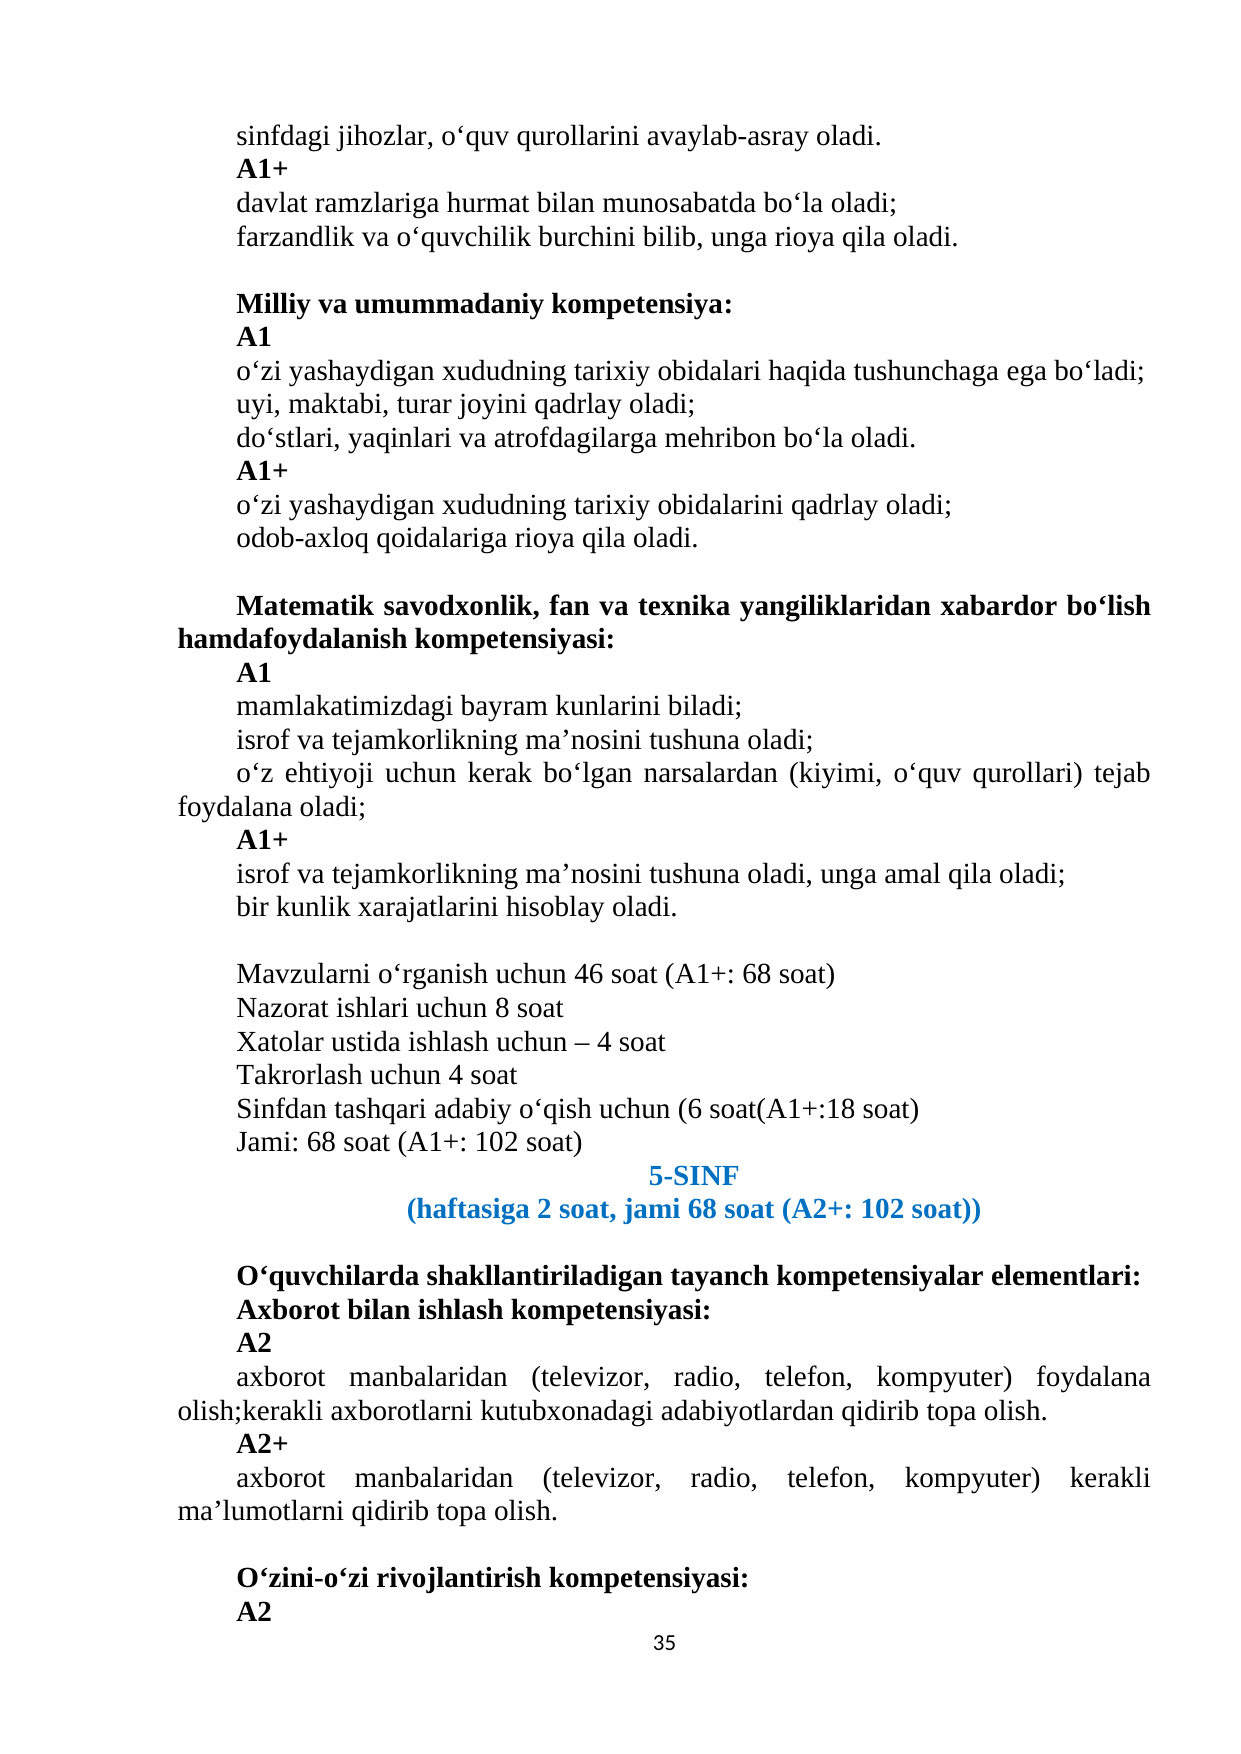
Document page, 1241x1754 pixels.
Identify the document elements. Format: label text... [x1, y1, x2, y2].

subtitle A1+ [177, 152, 1152, 185]
text A1+ [177, 453, 1152, 487]
list Mavzularni o‘rganish uchun 46 soat (A1+: 68 soat) [177, 957, 1152, 990]
text o‘zi yashaydigan xududning tarixiy obidalari haqida tushunchaga ega bo‘ladi; [177, 353, 1152, 386]
text o‘zi yashaydigan xududning tarixiy obidalarini qadrlay oladi; [177, 487, 1152, 521]
text Matematik savodxonlik, fan va texnika yangiliklaridan xabardor bo‘lish hamdafoydalanish kompetensiyasi: [177, 588, 1152, 655]
text uyi, maktabi, turar joyini qadrlay oladi; [177, 386, 1152, 420]
text Milliy va umummadaniy kompetensiya: [177, 286, 1152, 319]
list Nazorat ishlari uchun 8 soat [177, 990, 1152, 1024]
text do‘stlari, yaqinlari va atrofdagilarga mehribon bo‘la oladi. [177, 420, 1152, 453]
text axborot manbalaridan (televizor, radio, telefon, kompyuter) foydalana olish;kerakli axborotlarni kutubxonadagi adabiyotlardan qidirib topa olish. [177, 1359, 1152, 1426]
list Xatolar ustida ishlash uchun – 4 soat [177, 1024, 1152, 1057]
text mamlakatimizdagi bayram kunlarini biladi; [177, 688, 1152, 722]
text sinfdagi jihozlar, o‘quv qurollarini avaylab-asray oladi. [177, 118, 1152, 152]
text isrof va tejamkorlikning ma’nosini tushuna oladi, unga amal qila oladi; [177, 856, 1152, 889]
text O‘quvchilarda shakllantiriladigan tayanch kompetensiyalar elementlari: [177, 1258, 1152, 1292]
text A1+ [177, 822, 1152, 856]
text bir kunlik xarajatlarini hisoblay oladi. [177, 889, 1152, 923]
list Takrorlash uchun 4 soat [177, 1057, 1152, 1091]
text (haftasiga 2 soat, jami 68 soat (A2+: 102 soat)) [177, 1191, 1152, 1225]
text Axborot bilan ishlash kompetensiyasi: [177, 1292, 1152, 1326]
text A2 [177, 1326, 1152, 1359]
list Jami: 68 soat (A1+: 102 soat) [177, 1124, 1152, 1158]
list Sinfdan tashqari adabiy o‘qish uchun (6 soat(A1+:18 soat) [177, 1091, 1152, 1124]
text A1 [177, 319, 1152, 353]
list O‘zini-o‘zi rivojlantirish kompetensiyasi: [177, 1560, 1152, 1594]
text farzandlik va o‘quvchilik burchini bilib, unga rioya qila oladi. [177, 219, 1152, 252]
text A1 [177, 655, 1152, 688]
text A2 [177, 1594, 1152, 1627]
text axborot manbalaridan (televizor, radio, telefon, kompyuter) kerakli ma’lumotlarni qidirib topa olish. [177, 1460, 1152, 1527]
text 5-SINF [177, 1158, 1152, 1191]
text isrof va tejamkorlikning ma’nosini tushuna oladi; [177, 722, 1152, 755]
text o‘z ehtiyoji uchun kerak bo‘lgan narsalardan (kiyimi, o‘quv qurollari) tejab foydalana oladi; [177, 755, 1152, 822]
text A2+ [177, 1426, 1152, 1460]
text davlat ramzlariga hurmat bilan munosabatda bo‘la oladi; [177, 185, 1152, 219]
text odob-axloq qoidalariga rioya qila oladi. [177, 521, 1152, 554]
